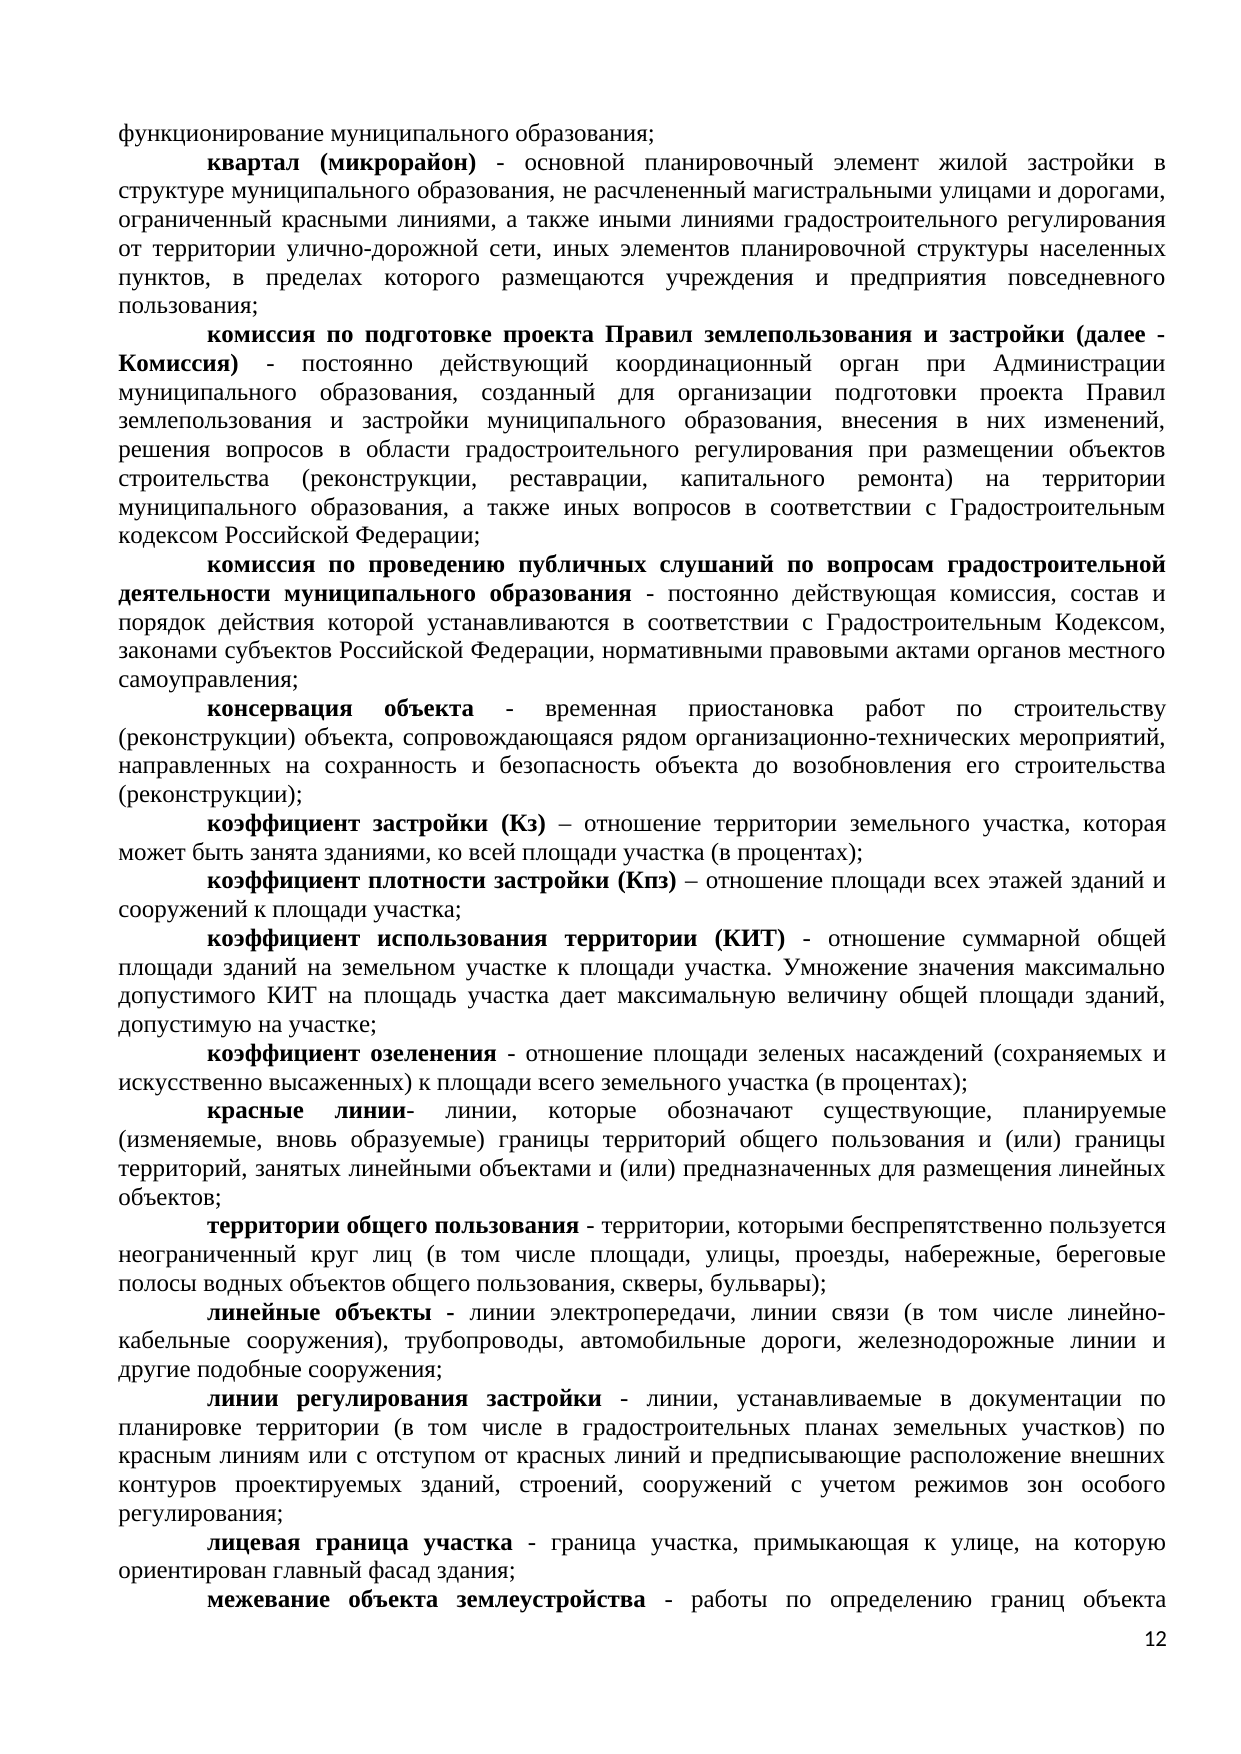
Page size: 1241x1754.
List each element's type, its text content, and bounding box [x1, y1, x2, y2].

text красные линии- линии, которые обозначают существующие, планируемые (изменяемые, вновь образуемые) границы территорий общего пользования и (или) границы территорий, занятых линейными объектами и (или) предназначенных для размещения линейных объектов; [118, 1096, 1167, 1211]
text коэффициент использования территории (КИТ) - отношение суммарной общей площади зданий на земельном участке к площади участка. Умножение значения максимально допустимого КИТ на площадь участка дает максимальную величину общей площади зданий, допустимую на участке; [118, 923, 1167, 1038]
text квартал (микрорайон) - основной планировочный элемент жилой застройки в структуре муниципального образования, не расчлененный магистральными улицами и дорогами, ограниченный красными линиями, а также иными линиями градостроительного регулирования от территории улично-дорожной сети, иных элементов планировочной структуры населенных пунктов, в пределах которого размещаются учреждения и предприятия повседневного пользования; [118, 147, 1167, 319]
text комиссия по проведению публичных слушаний по вопросам градостроительной деятельности муниципального образования - постоянно действующая комиссия, состав и порядок действия которой устанавливаются в соответствии с Градостроительным Кодексом, законами субъектов Российской Федерации, нормативными правовыми актами органов местного самоуправления; [118, 549, 1167, 693]
text коэффициент плотности застройки (Кпз) – отношение площади всех этажей зданий и сооружений к площади участка; [118, 866, 1167, 923]
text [118, 118, 1167, 147]
text консервация объекта - временная приостановка работ по строительству (реконструкции) объекта, сопровождающаяся рядом организационно-технических мероприятий, направленных на сохранность и безопасность объекта до возобновления его строительства (реконструкции); [118, 693, 1167, 808]
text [118, 1584, 1167, 1613]
text лицевая граница участка - граница участка, примыкающая к улице, на которую ориентирован главный фасад здания; [118, 1527, 1167, 1584]
text коэффициент застройки (Кз) – отношение территории земельного участка, которая может быть занята зданиями, ко всей площади участка (в процентах); [118, 808, 1167, 866]
text линии регулирования застройки - линии, устанавливаемые в документации по планировке территории (в том числе в градостроительных планах земельных участков) по красным линиям или с отступом от красных линий и предписывающие расположение внешних контуров проектируемых зданий, строений, сооружений с учетом режимов зон особого регулирования; [118, 1383, 1167, 1527]
text линейные объекты - линии электропередачи, линии связи (в том числе линейно-кабельные сооружения), трубопроводы, автомобильные дороги, железнодорожные линии и другие подобные сооружения; [118, 1297, 1167, 1383]
text территории общего пользования - территории, которыми беспрепятственно пользуется неограниченный круг лиц (в том числе площади, улицы, проезды, набережные, береговые полосы водных объектов общего пользования, скверы, бульвары); [118, 1211, 1167, 1297]
text комиссия по подготовке проекта Правил землепользования и застройки (далее - Комиссия) - постоянно действующий координационный орган при Администрации муниципального образования, созданный для организации подготовки проекта Правил землепользования и застройки муниципального образования, внесения в них изменений, решения вопросов в области градостроительного регулирования при размещении объектов строительства (реконструкции, реставрации, капитального ремонта) на территории муниципального образования, а также иных вопросов в соответствии с Градостроительным кодексом Российской Федерации; [118, 319, 1167, 549]
text коэффициент озеленения - отношение площади зеленых насаждений (сохраняемых и искусственно высаженных) к площади всего земельного участка (в процентах); [118, 1038, 1167, 1096]
